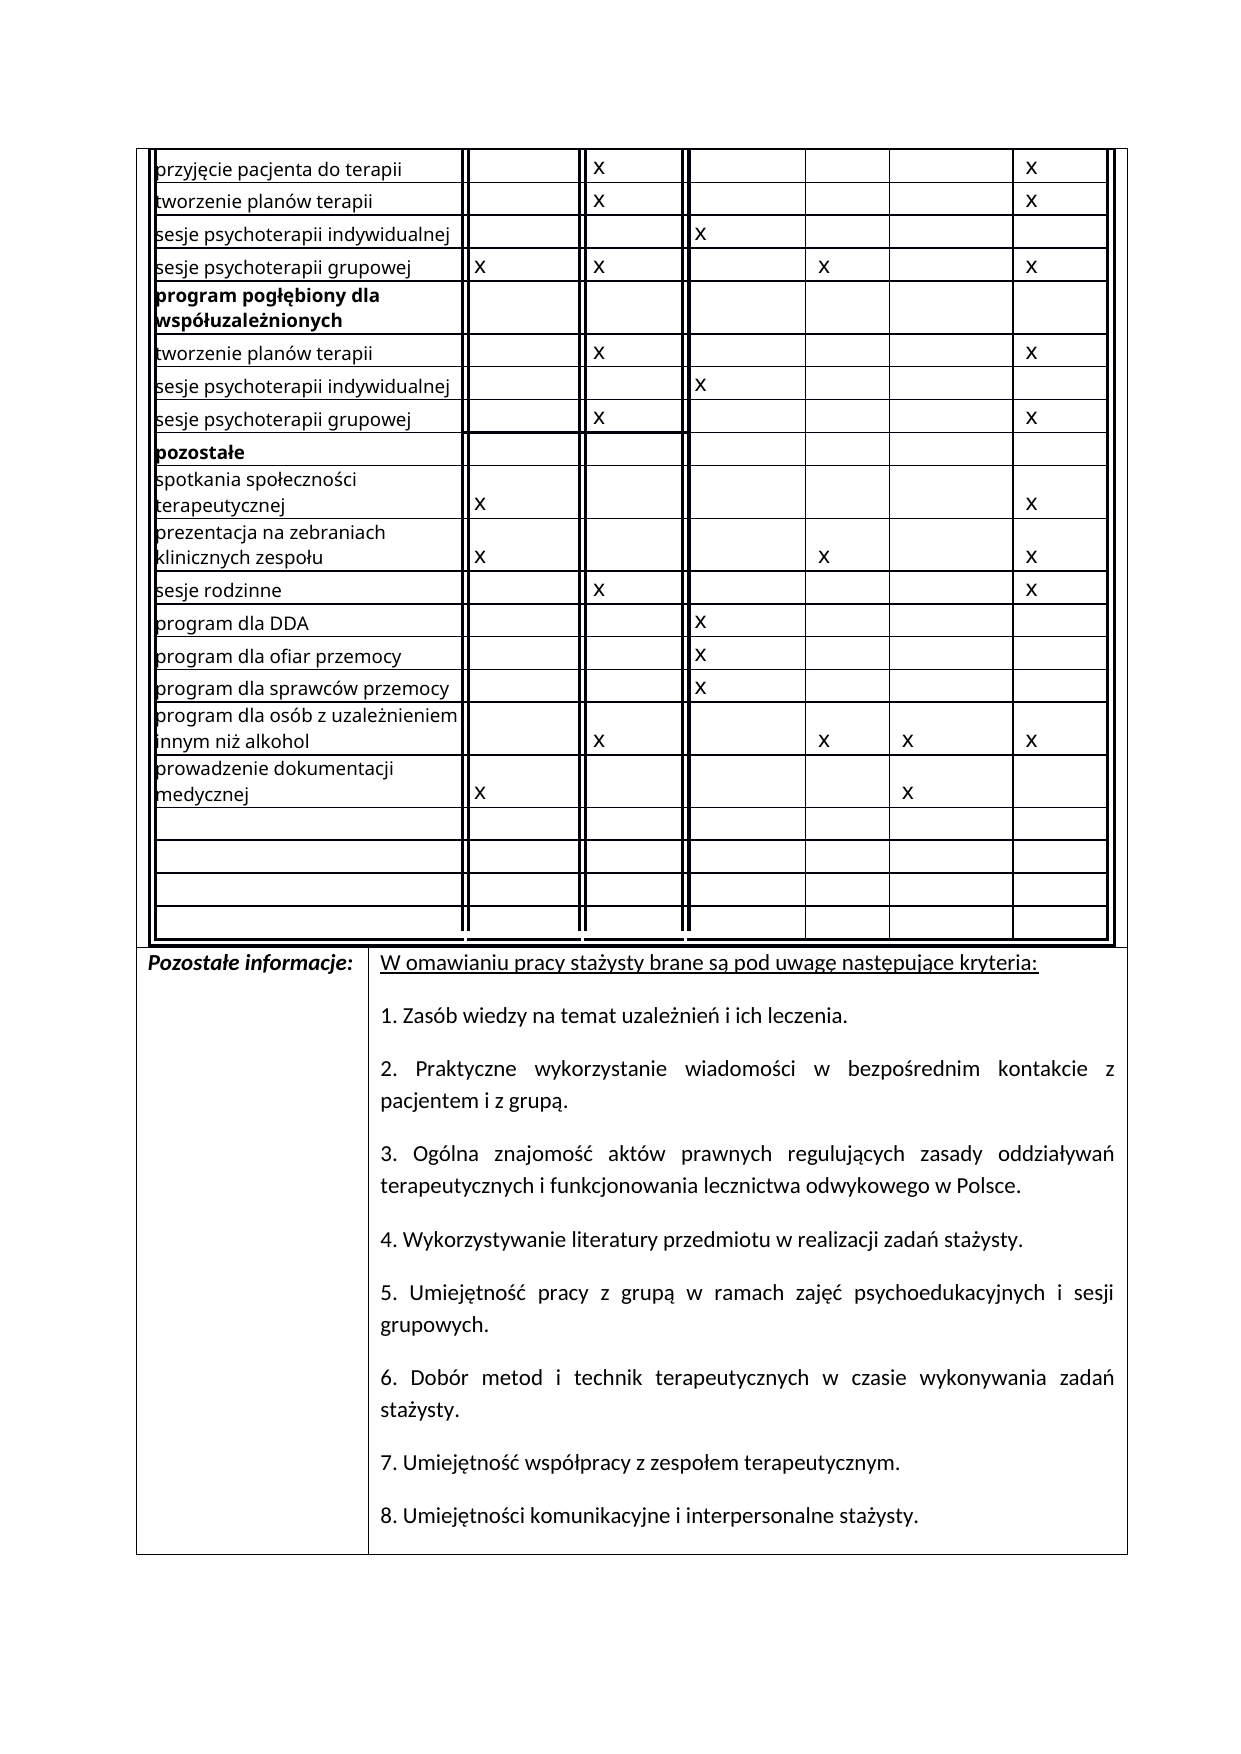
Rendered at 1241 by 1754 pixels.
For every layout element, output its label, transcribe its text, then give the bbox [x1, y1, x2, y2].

table_cell Rodzaje zajęć, w których uczestniczy stażysta [151, 150, 1113, 944]
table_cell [369, 948, 1127, 1554]
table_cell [137, 948, 368, 1554]
